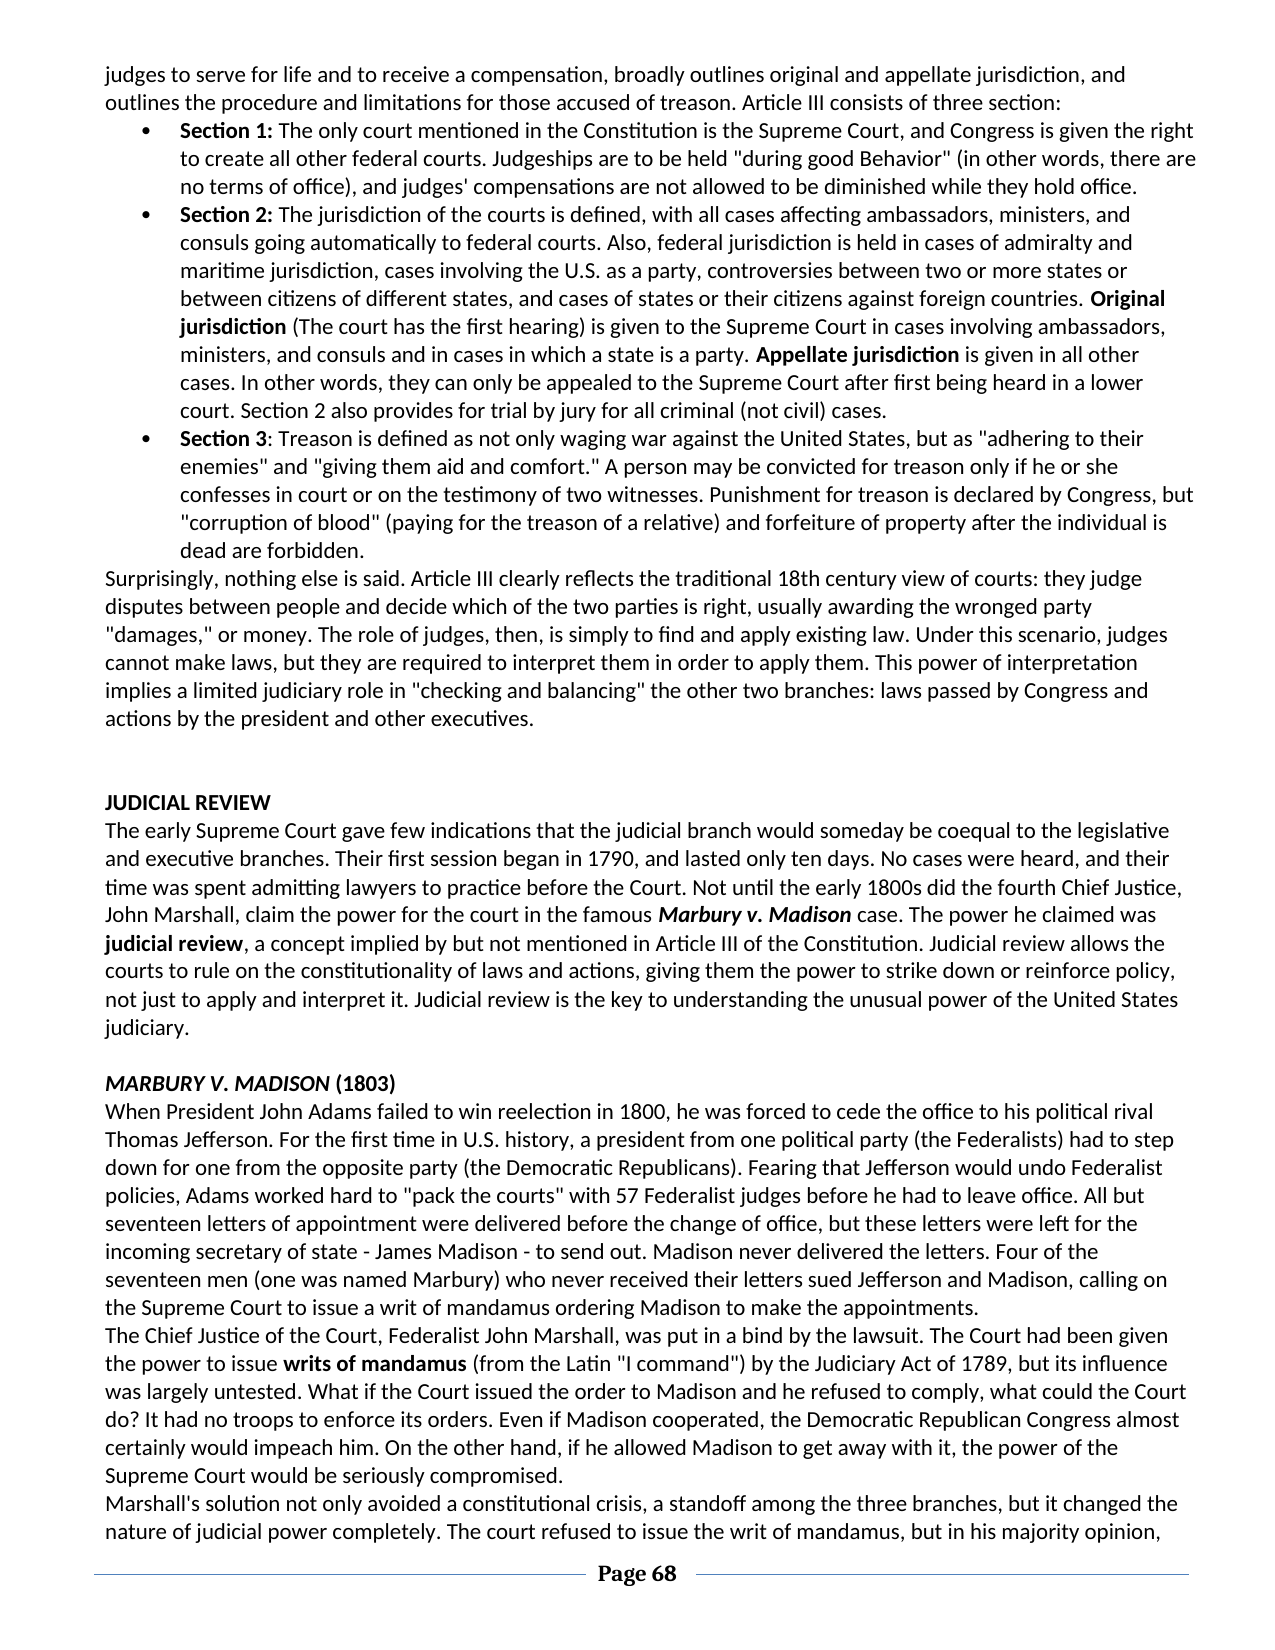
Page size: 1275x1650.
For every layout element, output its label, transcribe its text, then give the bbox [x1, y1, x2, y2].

text JUDICIAL REVIEW [105, 788, 1200, 817]
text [105, 1489, 1200, 1545]
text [105, 60, 1200, 116]
text MARBURY V. MADISON (1803) [105, 1069, 1200, 1097]
text The early Supreme Court gave few indications that the judicial branch would someday be coequal to the legislative and executive branches. Their first session began in 1790, and lasted only ten days. No cases were heard, and their time was spent admitting lawyers to practice before the Court. Not until the early 1800s did the fourth Chief Justice, John Marshall, claim the power for the court in the famous Marbury v. Madison case. The power he claimed was judicial review, a concept implied by but not mentioned in Article III of the Constitution. Judicial review allows the courts to rule on the constitutionality of laws and actions, giving them the power to strike down or reinforce policy, not just to apply and interpret it. Judicial review is the key to understanding the unusual power of the United States judiciary. [105, 817, 1200, 1041]
list Section 1: The only court mentioned in the Constitution is the Supreme Court, and Congress is given the right to create all other federal courts. Judgeships are to be held "during good Behavior" (in other words, there are no terms of office), and judges' compensations are not allowed to be diminished while they hold office. [142, 116, 1200, 200]
list Section 3: Treason is defined as not only waging war against the United States, but as "adhering to their enemies" and "giving them aid and comfort." A person may be convicted for treason only if he or she confesses in court or on the testimony of two witnesses. Punishment for treason is declared by Congress, but "corruption of blood" (paying for the treason of a relative) and forfeiture of property after the individual is dead are forbidden. [142, 424, 1200, 564]
text The Chief Justice of the Court, Federalist John Marshall, was put in a bind by the lawsuit. The Court had been given the power to issue writs of mandamus (from the Latin "I command") by the Judiciary Act of 1789, but its influence was largely untested. What if the Court issued the order to Madison and he refused to comply, what could the Court do? It had no troops to enforce its orders. Even if Madison cooperated, the Democratic Republican Congress almost certainly would impeach him. On the other hand, if he allowed Madison to get away with it, the power of the Supreme Court would be seriously compromised. [105, 1321, 1200, 1489]
list Section 2: The jurisdiction of the courts is defined, with all cases affecting ambassadors, ministers, and consuls going automatically to federal courts. Also, federal jurisdiction is held in cases of admiralty and maritime jurisdiction, cases involving the U.S. as a party, controversies between two or more states or between citizens of different states, and cases of states or their citizens against foreign countries. Original jurisdiction (The court has the first hearing) is given to the Supreme Court in cases involving ambassadors, ministers, and consuls and in cases in which a state is a party. Appellate jurisdiction is given in all other cases. In other words, they can only be appealed to the Supreme Court after first being heard in a lower court. Section 2 also provides for trial by jury for all criminal (not civil) cases. [142, 200, 1200, 424]
text Surprisingly, nothing else is said. Article III clearly reflects the traditional 18th century view of courts: they judge disputes between people and decide which of the two parties is right, usually awarding the wronged party "damages," or money. The role of judges, then, is simply to find and apply existing law. Under this scenario, judges cannot make laws, but they are required to interpret them in order to apply them. This power of interpretation implies a limited judiciary role in "checking and balancing" the other two branches: laws passed by Congress and actions by the president and other executives. [105, 564, 1200, 732]
text When President John Adams failed to win reelection in 1800, he was forced to cede the office to his political rival Thomas Jefferson. For the first time in U.S. history, a president from one political party (the Federalists) had to step down for one from the opposite party (the Democratic Republicans). Fearing that Jefferson would undo Federalist policies, Adams worked hard to "pack the courts" with 57 Federalist judges before he had to leave office. All but seventeen letters of appointment were delivered before the change of office, but these letters were left for the incoming secretary of state - James Madison - to send out. Madison never delivered the letters. Four of the seventeen men (one was named Marbury) who never received their letters sued Jefferson and Madison, calling on the Supreme Court to issue a writ of mandamus ordering Madison to make the appointments. [105, 1097, 1200, 1321]
